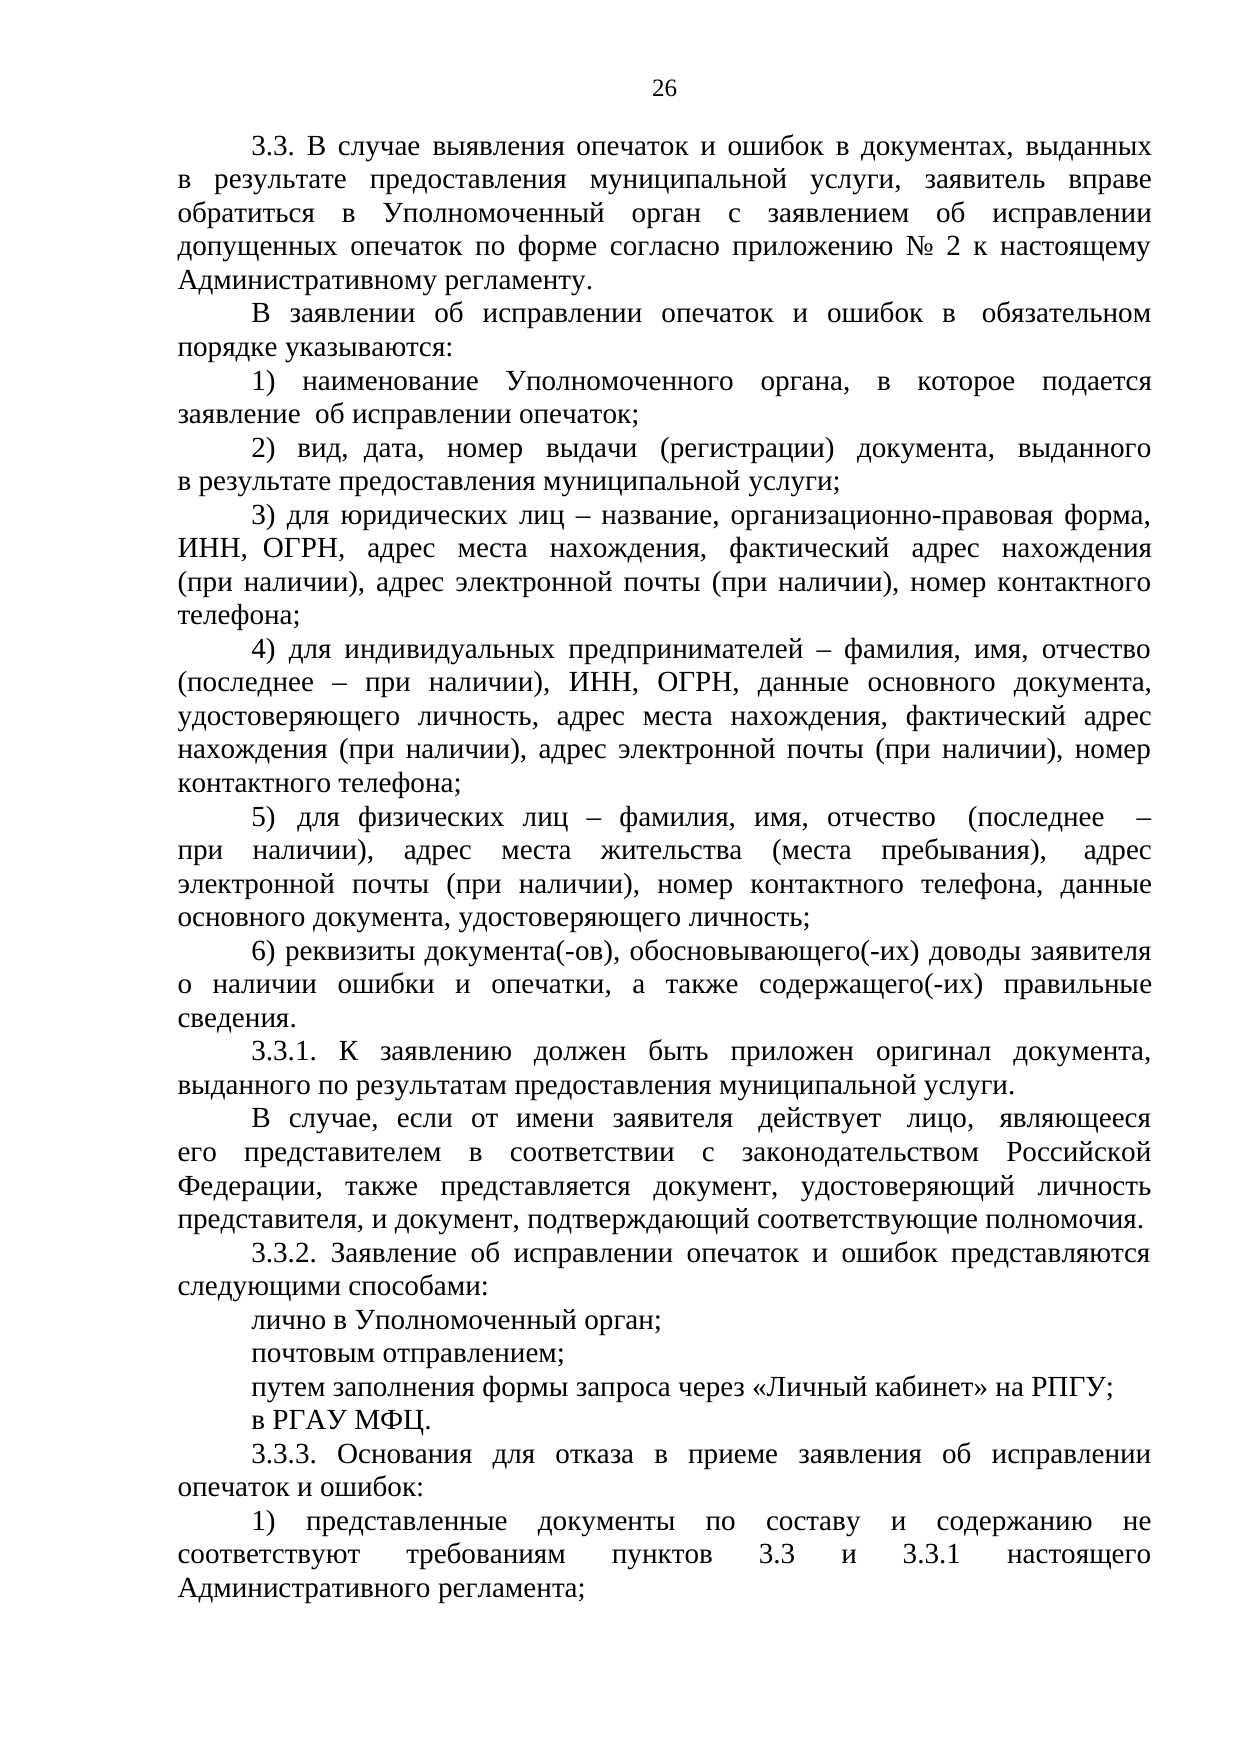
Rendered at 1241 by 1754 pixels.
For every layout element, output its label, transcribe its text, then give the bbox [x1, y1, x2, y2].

list для юридических лиц – название, организационно-правовая форма, ИНН, ОГРН, адрес места нахождения, фактический адрес нахождения (при наличии), адрес электронной почты (при наличии), номер контактного телефона; [177, 497, 1152, 631]
text лично в Уполномоченный орган; почтовым отправлением; [251, 1302, 664, 1369]
list для индивидуальных предпринимателей – фамилия, имя, отчество (последнее – при наличии), ИНН, ОГРН, данные основного документа, удостоверяющего личность, адрес места нахождения, фактический адрес нахождения (при наличии), адрес электронной почты (при наличии), номер контактного телефона; [177, 631, 1152, 799]
list для физических лиц – фамилия, имя, отчество (последнее – при наличии), адрес места жительства (места пребывания), адрес электронной почты (при наличии), номер контактного телефона, данные основного документа, удостоверяющего личность; [177, 799, 1152, 933]
list реквизиты документа(-ов), обосновывающего(-их) доводы заявителя о наличии ошибки и опечатки, а также содержащего(-их) правильные сведения. [177, 933, 1152, 1033]
list К заявлению должен быть приложен оригинал документа, выданного по результатам предоставления муниципальной услуги. [177, 1033, 1151, 1101]
list В случае выявления опечаток и ошибок в документах, выданных в результате предоставления муниципальной услуги, заявитель вправе обратиться в Уполномоченный орган с заявлением об исправлении допущенных опечаток по форме согласно приложению № 2 к настоящему Административному регламенту. [177, 128, 1152, 296]
list Заявление об исправлении опечаток и ошибок представляются следующими способами: [177, 1235, 1151, 1302]
list Основания для отказа в приеме заявления об исправлении опечаток и ошибок: [177, 1436, 1152, 1503]
text путем заполнения формы запроса через «Личный кабинет» на РПГУ; в РГАУ МФЦ. [251, 1369, 1116, 1436]
list представленные документы по составу и содержанию не соответствуют требованиям пунктов 3.3 и 3.3.1 настоящего Административного регламента; [177, 1503, 1151, 1604]
list наименование Уполномоченного органа, в которое подается заявление об исправлении опечаток; [177, 363, 1152, 430]
text В заявлении об исправлении опечаток и ошибок в обязательном порядке указываются: [177, 296, 1151, 363]
list вид, дата, номер выдачи (регистрации) документа, выданного в результате предоставления муниципальной услуги; [177, 430, 1151, 497]
text В случае, если от имени заявителя действует лицо, являющееся его представителем в соответствии с законодательством Российской Федерации, также представляется документ, удостоверяющий личность представителя, и документ, подтверждающий соответствующие полномочия. [177, 1101, 1152, 1235]
